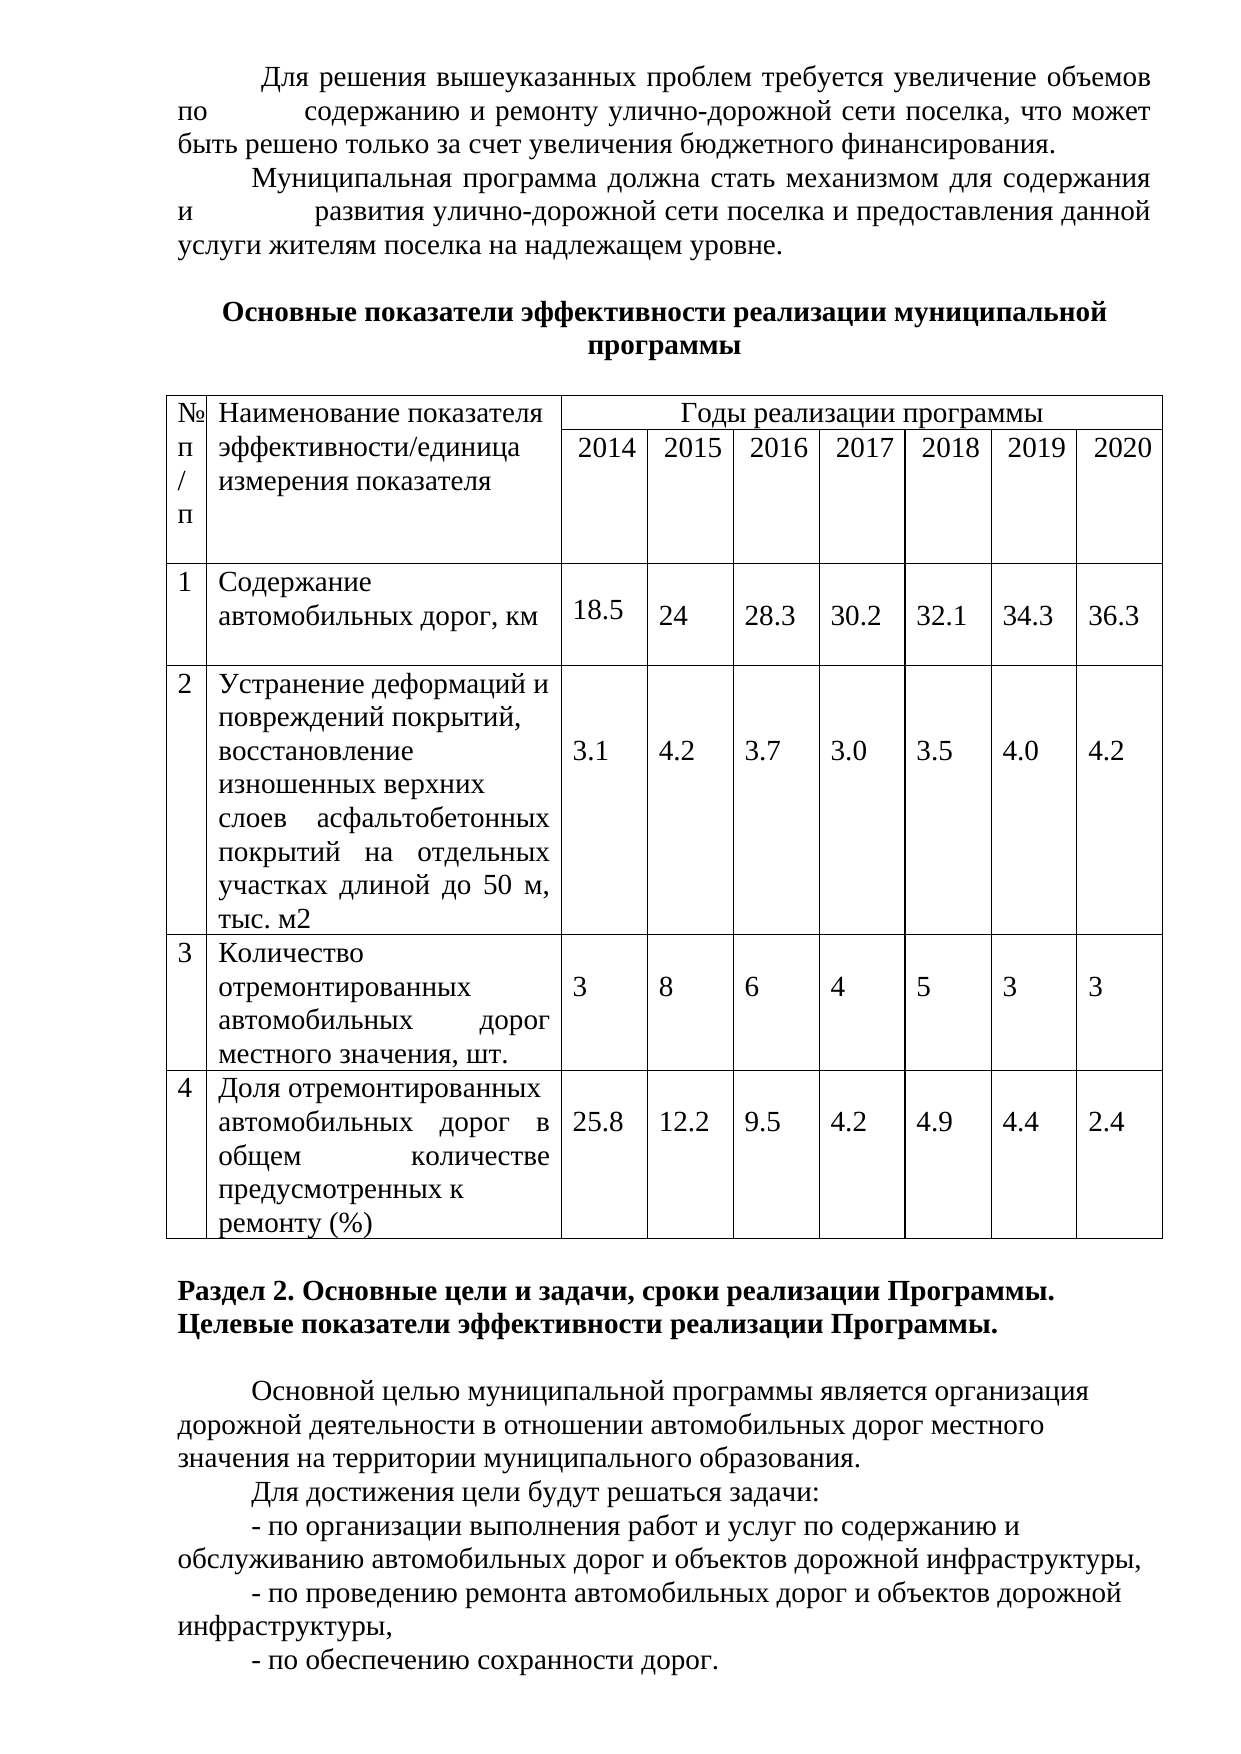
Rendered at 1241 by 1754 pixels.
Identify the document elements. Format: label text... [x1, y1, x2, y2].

text - по проведению ремонта автомобильных дорог и объектов дорожной инфраструктуры, [177, 1575, 1152, 1642]
table_cell 30.2 [820, 564, 904, 665]
text - по обеспечению сохранности дорог. [177, 1642, 1152, 1675]
table_cell 1 [167, 564, 206, 665]
text Для достижения цели будут решаться задачи: [177, 1474, 1152, 1508]
table_cell Содержание автомобильных дорог, км [207, 564, 561, 665]
table_cell 3.1 [562, 666, 647, 934]
table_cell 4.4 [992, 1071, 1076, 1238]
table_cell 2.4 [1077, 1071, 1162, 1238]
table_cell 2017 [820, 430, 904, 563]
table_cell 2015 [648, 430, 733, 563]
table_cell 3.0 [820, 666, 904, 934]
table_cell 4.2 [648, 666, 733, 934]
table_cell 12.2 [648, 1071, 733, 1238]
table_cell 34.3 [992, 564, 1076, 665]
table_cell 28.3 [734, 564, 819, 665]
text Муниципальная программа должна стать механизмом для содержания и развития улично-дорожной сети поселка и предоставления данной услуги жителям поселка на надлежащем уровне. [177, 160, 1152, 260]
text Для решения вышеуказанных проблем требуется увеличение объемов по содержанию и ремонту улично-дорожной сети поселка, что может быть решено только за счет увеличения бюджетного финансирования. [177, 59, 1152, 160]
table_cell 24 [648, 564, 733, 665]
table_cell 4.2 [820, 1071, 904, 1238]
text Раздел 2. Основные цели и задачи, сроки реализации Программы. [177, 1273, 1152, 1306]
table_cell 6 [734, 935, 819, 1069]
text Основной целью муниципальной программы является организация дорожной деятельности в отношении автомобильных дорог местного значения на территории муниципального образования. [177, 1373, 1152, 1474]
table_cell 25.8 [562, 1071, 647, 1238]
table_cell 4.9 [906, 1071, 991, 1238]
table_cell 3 [167, 935, 206, 1069]
table_header № п/п [167, 396, 206, 563]
table_cell 3 [562, 935, 647, 1069]
table_header Годы реализации программы [562, 396, 1162, 429]
table_cell 5 [906, 935, 991, 1069]
table_cell 4 [167, 1071, 206, 1238]
table_cell 3 [992, 935, 1076, 1069]
table_cell 18.5 [562, 564, 647, 665]
table_cell 36.3 [1077, 564, 1162, 665]
table_cell 2014 [562, 430, 647, 563]
table_cell 32.1 [906, 564, 991, 665]
table_cell 2 [167, 666, 206, 934]
table_cell 4 [820, 935, 904, 1069]
table_cell 2019 [992, 430, 1076, 563]
table_cell 4.2 [1077, 666, 1162, 934]
table_cell Доля отремонтированных автомобильных дорог в общем количестве предусмотренных к ремонту (%) [207, 1071, 561, 1238]
table_cell Устранение деформаций и повреждений покрытий, восстановление изношенных верхних слоев асфальтобетонных покрытий на отдельных участках длиной до 50 м, тыс. м2 [207, 666, 561, 934]
table_cell 3.5 [906, 666, 991, 934]
table_header Наименование показателя эффективности/единица измерения показателя [207, 396, 561, 563]
table_cell Количество отремонтированных автомобильных дорог местного значения, шт. [207, 935, 561, 1069]
table_cell 3 [1077, 935, 1162, 1069]
table_cell 2020 [1077, 430, 1162, 563]
table_cell 3.7 [734, 666, 819, 934]
table_cell 9.5 [734, 1071, 819, 1238]
table_cell 2016 [734, 430, 819, 563]
text Целевые показатели эффективности реализации Программы. [177, 1306, 1152, 1340]
table_cell 4.0 [992, 666, 1076, 934]
table_cell 8 [648, 935, 733, 1069]
table_cell 2018 [906, 430, 991, 563]
text - по организации выполнения работ и услуг по содержанию и обслуживанию автомобильных дорог и объектов дорожной инфраструктуры, [177, 1508, 1152, 1575]
text Основные показатели эффективности реализации муниципальной программы [177, 294, 1152, 361]
